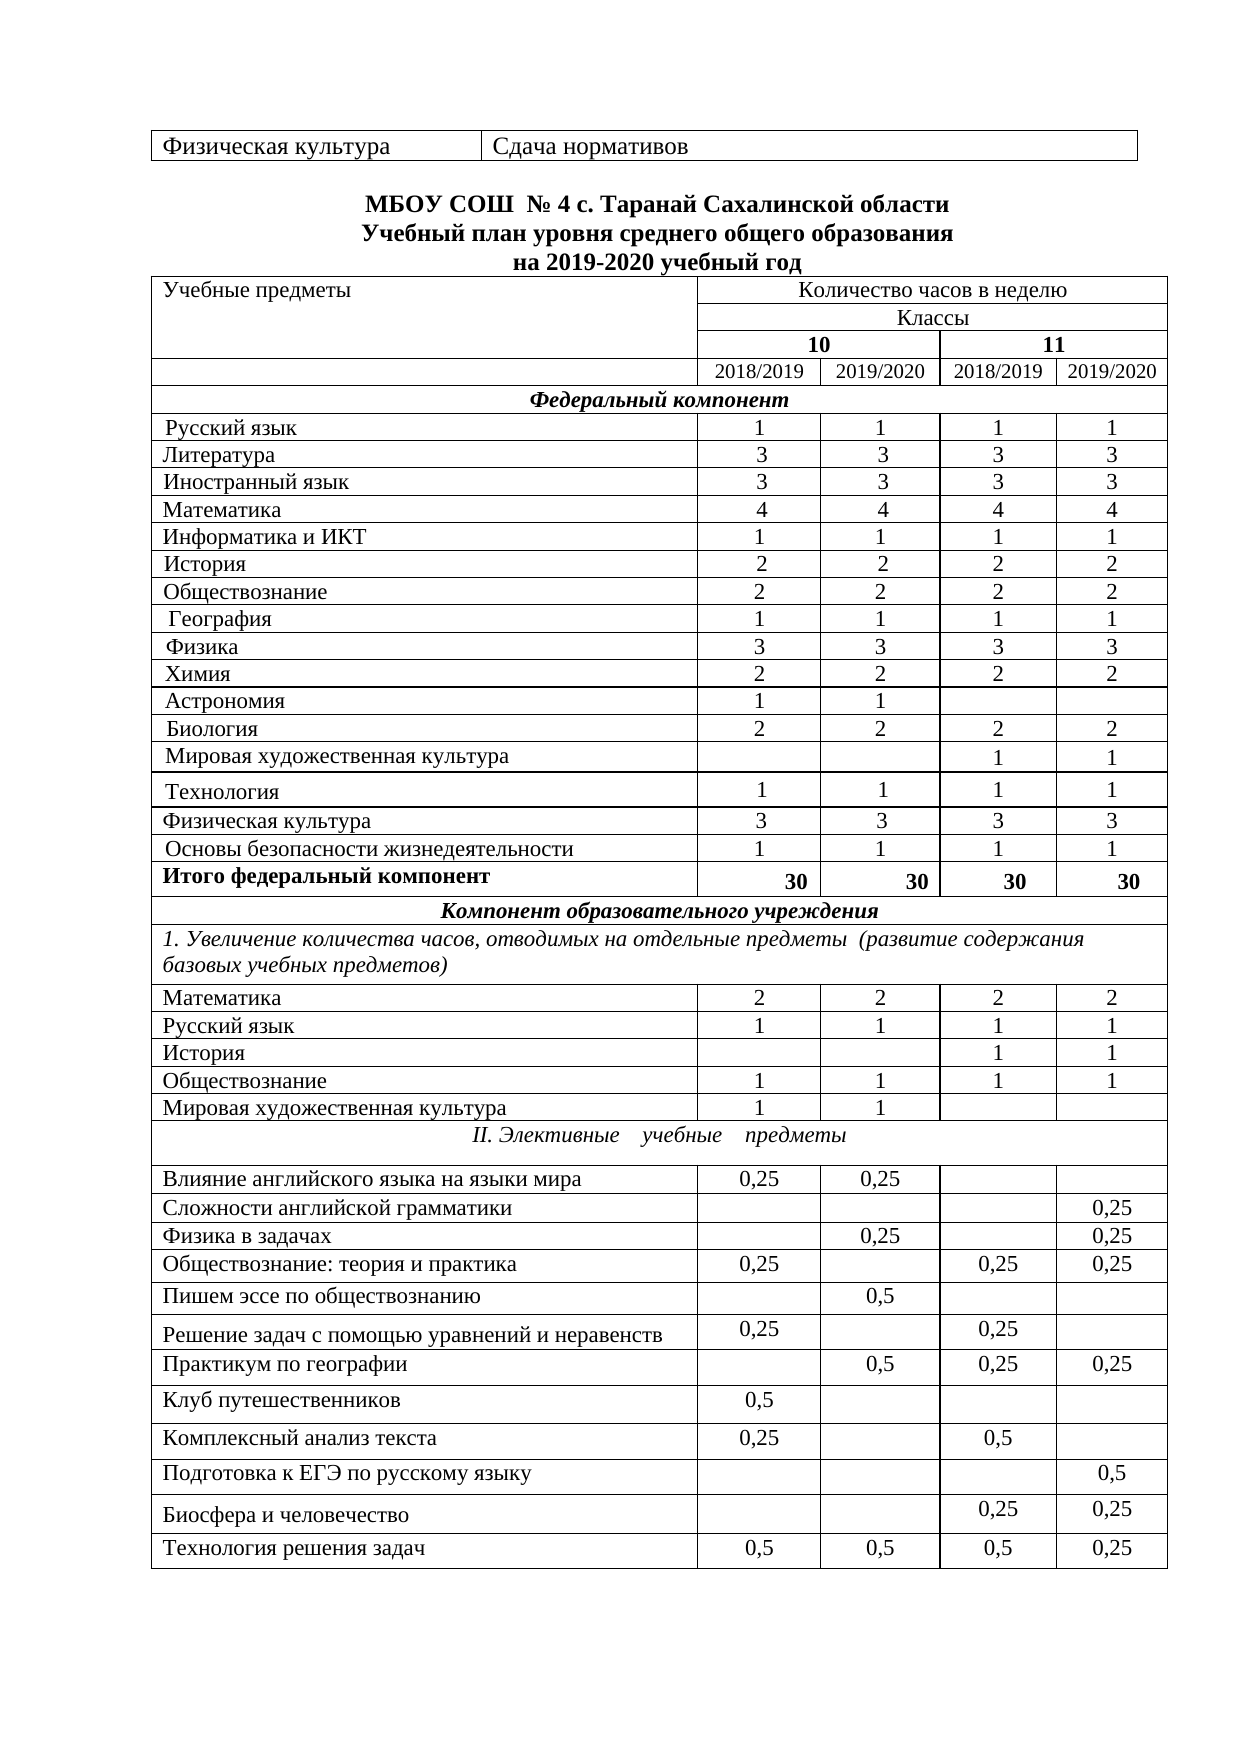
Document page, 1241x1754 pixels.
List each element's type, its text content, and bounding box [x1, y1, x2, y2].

table_cell [1057, 688, 1167, 714]
text МБОУ СОШ № 4 с. Таранай Сахалинской области [162, 189, 1152, 218]
table_cell 1 [941, 773, 1056, 806]
table_cell Физическая культура [152, 131, 481, 159]
table_cell 1 [941, 835, 1056, 861]
table_cell 1 [698, 1094, 820, 1120]
table_cell [821, 1460, 939, 1494]
table_cell 0,25 [1057, 1350, 1167, 1385]
table_cell [821, 742, 939, 771]
table_cell [1057, 1166, 1167, 1193]
table_cell 0,5 [821, 1534, 939, 1567]
table_cell Математика [152, 985, 697, 1011]
table_cell 1 [941, 742, 1056, 771]
table_header Учебные предметы [152, 277, 697, 358]
table_cell 2018/2019 [698, 359, 820, 385]
table_cell История [152, 1039, 697, 1066]
table_cell 1 [698, 1067, 820, 1093]
table_cell 3 [941, 468, 1056, 495]
table_cell 0,25 [821, 1166, 939, 1193]
table_cell [821, 1495, 939, 1532]
table_cell Основы безопасности жизнедеятельности [152, 835, 697, 861]
table_cell 0,5 [821, 1283, 939, 1314]
table_cell 1 [941, 1039, 1056, 1066]
table_cell Физическая культура [152, 808, 697, 834]
table_cell 3 [1057, 441, 1167, 467]
table_cell 2 [941, 715, 1056, 741]
table_cell Обществознание [152, 1067, 697, 1093]
table_cell [941, 1094, 1056, 1120]
table_cell 3 [941, 808, 1056, 834]
table_cell Физика [152, 633, 697, 659]
table_cell 4 [941, 496, 1056, 522]
table_cell Биосфера и человечество [152, 1495, 697, 1532]
table_cell Компонент образовательного учреждения [152, 897, 1167, 923]
table_cell [941, 1194, 1056, 1222]
table_cell [821, 1194, 939, 1222]
table_cell [1057, 1424, 1167, 1458]
table_cell Информатика и ИКТ [152, 523, 697, 549]
table_cell Химия [152, 660, 697, 686]
table_cell 30 [941, 862, 1056, 896]
table_cell 0,25 [1057, 1223, 1167, 1249]
table_cell [941, 1223, 1056, 1249]
table_cell 1 [698, 835, 820, 861]
table_cell 3 [941, 441, 1056, 467]
table_cell 1 [1057, 414, 1167, 440]
table_cell II. Элективные учебные предметы [152, 1121, 1167, 1164]
table_cell Влияние английского языка на языки мира [152, 1166, 697, 1193]
table_cell 1 [1057, 1012, 1167, 1038]
table_cell 0,25 [941, 1350, 1056, 1385]
table_cell 4 [698, 496, 820, 522]
table_cell 0,25 [698, 1250, 820, 1282]
table_cell 10 [698, 331, 939, 358]
table_cell 0,5 [821, 1350, 939, 1385]
table_cell 2 [821, 551, 939, 577]
table_cell 2 [698, 660, 820, 686]
table_cell 2 [941, 985, 1056, 1011]
table_cell 1 [821, 1094, 939, 1120]
table_cell Технология [152, 773, 697, 806]
table_cell Мировая художественная культура [152, 742, 697, 771]
table_cell 3 [821, 808, 939, 834]
table_cell Итого федеральный компонент [152, 862, 697, 896]
table_cell 1 [821, 414, 939, 440]
table_cell 0,5 [1057, 1460, 1167, 1494]
table_cell 0,25 [698, 1166, 820, 1193]
table_cell 3 [1057, 468, 1167, 495]
table_cell 1 [821, 523, 939, 549]
table_cell Практикум по географии [152, 1350, 697, 1385]
table_cell 1 [1057, 742, 1167, 771]
table_cell 2 [698, 578, 820, 604]
table_cell [698, 1194, 820, 1222]
table_cell 3 [698, 808, 820, 834]
table_cell Федеральный компонент [152, 386, 1167, 412]
table_cell 1 [1057, 1067, 1167, 1093]
table_cell 1 [698, 605, 820, 632]
table_cell 1 [698, 773, 820, 806]
table_cell Сложности английской грамматики [152, 1194, 697, 1222]
text Учебный план уровня среднего общего образования [162, 218, 1152, 247]
table_cell 0,25 [1057, 1250, 1167, 1282]
table_cell Классы [698, 304, 1167, 330]
table_cell 1 [1057, 773, 1167, 806]
table_cell Русский язык [152, 1012, 697, 1038]
table_cell 1 [1057, 835, 1167, 861]
table_cell [698, 742, 820, 771]
table_cell 1 [941, 523, 1056, 549]
table_cell 1 [698, 414, 820, 440]
table_cell [1057, 1094, 1167, 1120]
table_cell 3 [698, 468, 820, 495]
table_cell 1 [698, 523, 820, 549]
table_cell 2 [1057, 578, 1167, 604]
table_cell [821, 1424, 939, 1458]
table_cell Мировая художественная культура [152, 1094, 697, 1120]
table_cell [698, 1283, 820, 1314]
table_cell [941, 1386, 1056, 1423]
table_cell Клуб путешественников [152, 1386, 697, 1423]
table_cell 2 [941, 660, 1056, 686]
table_cell 2 [698, 715, 820, 741]
table_cell Русский язык [152, 414, 697, 440]
table_cell 3 [698, 633, 820, 659]
table_cell 2 [821, 715, 939, 741]
table_cell Подготовка к ЕГЭ по русскому языку [152, 1460, 697, 1494]
table_cell 1. Увеличение количества часов, отводимых на отдельные предметы (развитие содержания базовых учебных предметов) [152, 925, 1167, 983]
table_cell 2 [821, 578, 939, 604]
table_cell 2019/2020 [1057, 359, 1167, 385]
table_cell 2 [1057, 660, 1167, 686]
table_cell 0,25 [1057, 1495, 1167, 1532]
table_cell 1 [821, 1067, 939, 1093]
table_cell 0,25 [1057, 1194, 1167, 1222]
table_cell 0,5 [698, 1534, 820, 1567]
table_cell Литература [152, 441, 697, 467]
table_cell История [152, 551, 697, 577]
table_cell 0,5 [941, 1424, 1056, 1458]
table_cell Сдача нормативов [482, 131, 1137, 159]
table_cell 3 [821, 468, 939, 495]
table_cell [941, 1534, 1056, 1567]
table_cell 1 [821, 1012, 939, 1038]
table_cell 2 [1057, 551, 1167, 577]
table_cell 30 [1057, 862, 1167, 896]
table_cell Биология [152, 715, 697, 741]
table_cell 0,25 [941, 1250, 1056, 1282]
table_cell 0,25 [698, 1315, 820, 1349]
table_cell Обществознание [152, 578, 697, 604]
table_cell 1 [941, 1012, 1056, 1038]
table_cell 1 [698, 1012, 820, 1038]
table_cell 2 [698, 985, 820, 1011]
table_cell 3 [941, 633, 1056, 659]
table_cell Комплексный анализ текста [152, 1424, 697, 1458]
table_cell 4 [821, 496, 939, 522]
table_cell 11 [941, 331, 1167, 358]
table_cell [1057, 1315, 1167, 1349]
table_cell 4 [1057, 496, 1167, 522]
table_cell [821, 1250, 939, 1282]
table_header Количество часов в неделю [698, 277, 1167, 303]
table_cell 3 [1057, 633, 1167, 659]
table_cell [1057, 1283, 1167, 1314]
table_cell [698, 1350, 820, 1385]
table_cell [821, 1039, 939, 1066]
table_cell 2 [941, 551, 1056, 577]
table_cell 2 [821, 985, 939, 1011]
table_cell 1 [698, 688, 820, 714]
text на 2019-2020 учебный год [162, 247, 1152, 276]
table_cell 1 [941, 1067, 1056, 1093]
table_cell [941, 1460, 1056, 1494]
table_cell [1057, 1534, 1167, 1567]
table_cell Технология решения задач [152, 1534, 697, 1567]
table_cell 2 [1057, 985, 1167, 1011]
table_cell 30 [821, 862, 939, 896]
table_cell 1 [1057, 1039, 1167, 1066]
table_cell 2 [698, 551, 820, 577]
table_cell 1 [1057, 523, 1167, 549]
table_cell 3 [698, 441, 820, 467]
table_cell 2 [941, 578, 1056, 604]
table_cell 1 [941, 414, 1056, 440]
table_cell [698, 1039, 820, 1066]
table_cell 2018/2019 [941, 359, 1056, 385]
table_cell [821, 1315, 939, 1349]
table_cell 1 [1057, 605, 1167, 632]
table_cell [698, 1223, 820, 1249]
table_cell 1 [821, 835, 939, 861]
table_cell География [152, 605, 697, 632]
table_cell 1 [821, 773, 939, 806]
table_cell 0,25 [698, 1424, 820, 1458]
table_cell 0,25 [941, 1315, 1056, 1349]
table_cell [698, 1495, 820, 1532]
table_cell Пишем эссе по обществознанию [152, 1283, 697, 1314]
table_cell [941, 1283, 1056, 1314]
table_cell Астрономия [152, 688, 697, 714]
table_cell 2 [821, 660, 939, 686]
table_cell Физика в задачах [152, 1223, 697, 1249]
table_cell [821, 1386, 939, 1423]
table_cell [152, 359, 697, 385]
table_cell 1 [821, 605, 939, 632]
table_cell Иностранный язык [152, 468, 697, 495]
table_cell 1 [821, 688, 939, 714]
table_cell 30 [698, 862, 820, 896]
table_cell 3 [1057, 808, 1167, 834]
table_cell 0,5 [698, 1386, 820, 1423]
table_cell 2 [1057, 715, 1167, 741]
table_cell [698, 1460, 820, 1494]
table_cell Обществознание: теория и практика [152, 1250, 697, 1282]
table_cell 2019/2020 [821, 359, 939, 385]
table_cell 1 [941, 605, 1056, 632]
table_cell Математика [152, 496, 697, 522]
table_cell [1057, 1386, 1167, 1423]
table_cell Решение задач с помощью уравнений и неравенств [152, 1315, 697, 1349]
table_cell [941, 1166, 1056, 1193]
table_cell 3 [821, 441, 939, 467]
table_cell 0,25 [941, 1495, 1056, 1532]
table_cell 0,25 [821, 1223, 939, 1249]
table_cell 3 [821, 633, 939, 659]
table_cell [941, 688, 1056, 714]
